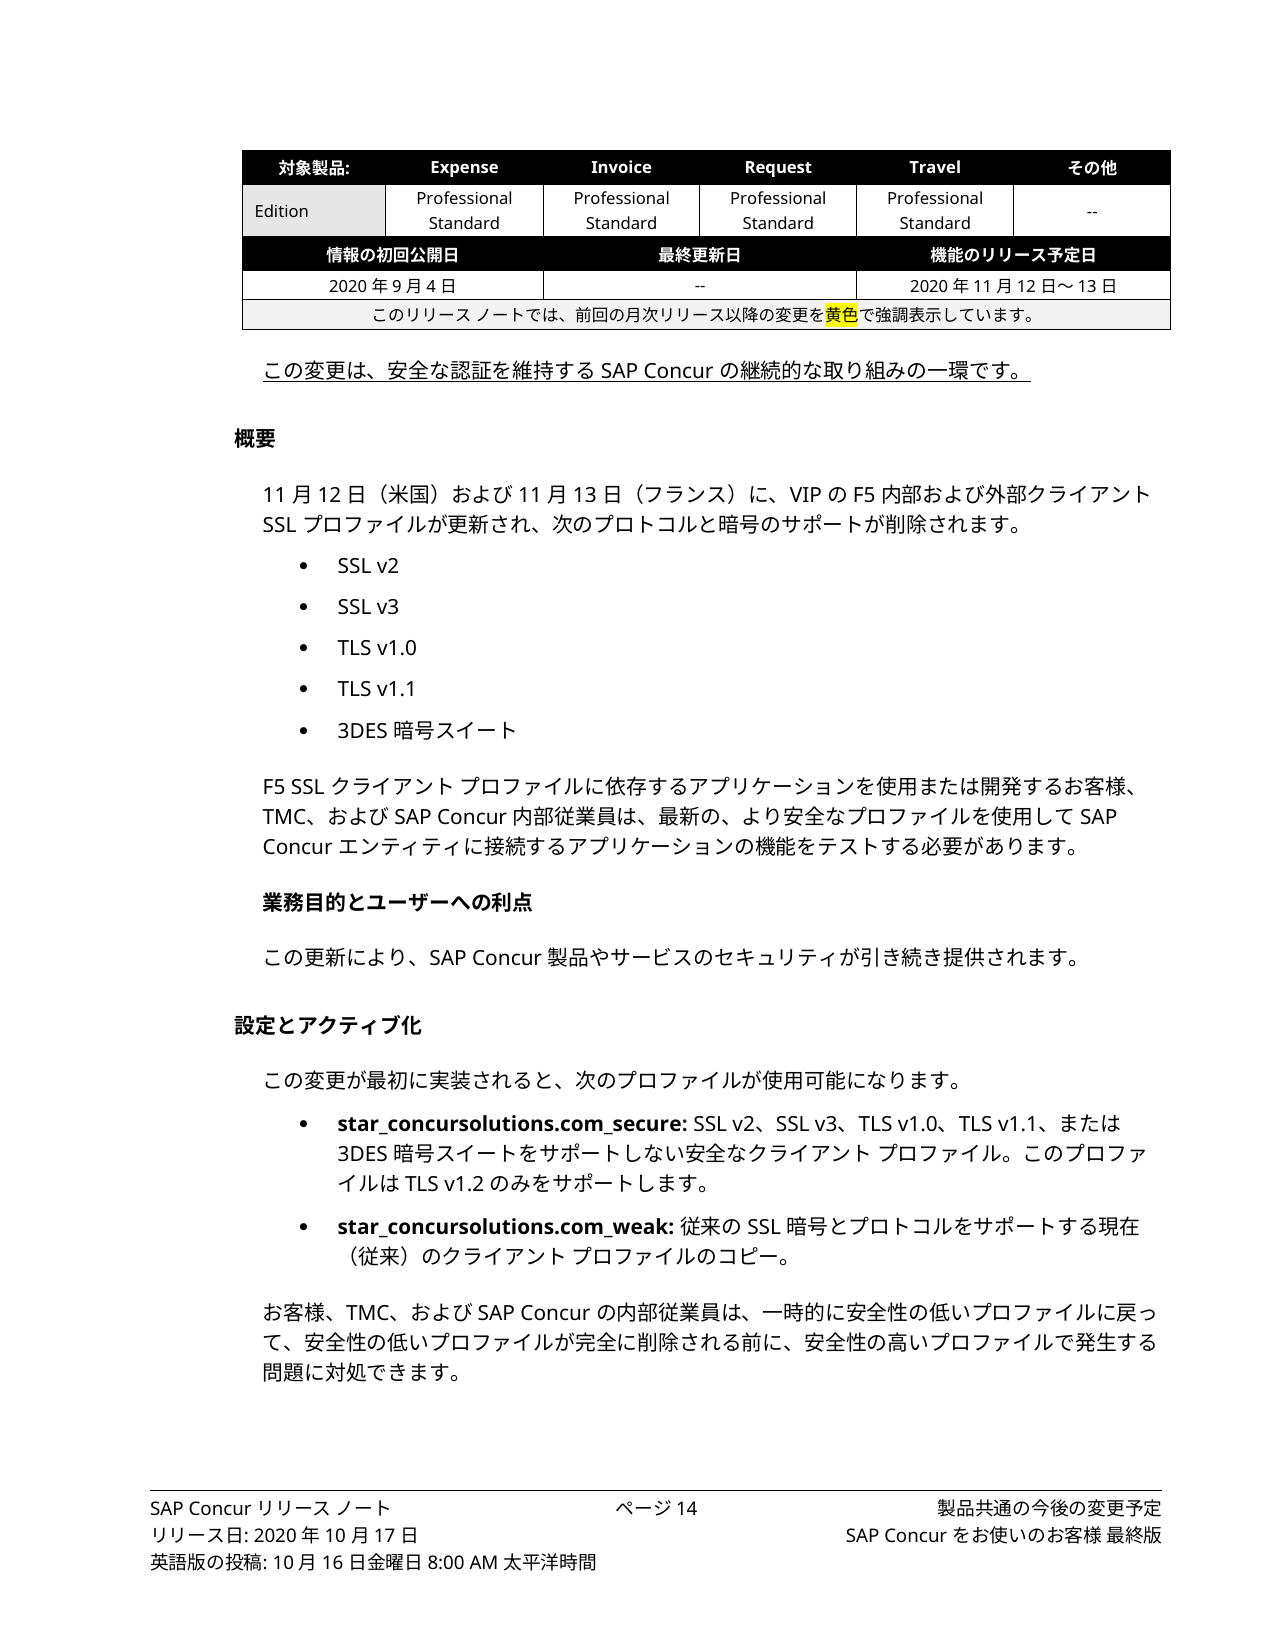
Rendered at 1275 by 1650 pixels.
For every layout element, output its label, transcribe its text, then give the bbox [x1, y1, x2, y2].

table_cell Edition [243, 185, 385, 236]
text この変更が最初に実装されると、次のプロファイルが使用可能になります。 [262, 1064, 1162, 1094]
text F5 SSL クライアント プロファイルに依存するアプリケーションを使用または開発するお客様、TMC、および SAP Concur 内部従業員は、最新の、より安全なプロファイルを使用して SAP Concur エンティティに接続するアプリケーションの機能をテストする必要があります。 [262, 770, 1162, 861]
list SSL v2 [300, 551, 1162, 579]
subtitle 設定とアクティブ化 [234, 1009, 1162, 1039]
table_cell Professional Standard [700, 185, 856, 236]
table_header Request [700, 151, 856, 184]
table_cell 情報の初回公開日 [243, 238, 543, 270]
table_cell 2020 年 9 月 4 日 [243, 271, 543, 299]
text お客様、TMC、および SAP Concur の内部従業員は、一時的に安全性の低いプロファイルに戻って、安全性の低いプロファイルが完全に削除される前に、安全性の高いプロファイルで発生する問題に対処できます。 [262, 1296, 1162, 1387]
table_cell 最終更新日 [544, 238, 856, 270]
table_cell -- [1014, 185, 1170, 236]
list star_concursolutions.com_secure: SSL v2、SSL v3、TLS v1.0、TLS v1.1、または 3DES 暗号スイートをサポートしない安全なクライアント プロファイル。このプロファイルは TLS v1.2 のみをサポートします。 [300, 1107, 1162, 1198]
table_cell Professional Standard [857, 185, 1013, 236]
text この変更は、安全な認証を維持する SAP Concur の継続的な取り組みの一環です。 [262, 355, 1162, 385]
table_cell Professional Standard [544, 185, 699, 236]
text 11 月 12 日（米国）および 11 月 13 日（フランス）に、VIP の F5 内部および外部クライアント SSL プロファイルが更新され、次のプロトコルと暗号のサポートが削除されます。 [262, 478, 1162, 538]
text この更新により、SAP Concur 製品やサービスのセキュリティが引き続き提供されます。 [262, 941, 1162, 971]
table_header Expense [386, 151, 543, 184]
table_cell -- [544, 271, 856, 299]
table_header Travel [857, 151, 1013, 184]
table_header Invoice [544, 151, 699, 184]
table_header その他 [1014, 151, 1170, 184]
list TLS v1.0 [300, 633, 1162, 661]
subtitle 業務目的とユーザーへの利点 [262, 886, 1162, 916]
table_cell 2020 年 11 月 12 日～ 13 日 [857, 271, 1170, 299]
subtitle 概要 [234, 423, 1162, 453]
list SSL v3 [300, 592, 1162, 620]
table_cell Professional Standard [386, 185, 543, 236]
list TLS v1.1 [300, 674, 1162, 702]
list 3DES 暗号スイート [300, 715, 1162, 745]
table_header 対象製品: [243, 151, 385, 184]
list star_concursolutions.com_weak: 従来の SSL 暗号とプロトコルをサポートする現在（従来）のクライアント プロファイルのコピー。 [300, 1210, 1162, 1271]
table_cell このリリース ノートでは、前回の月次リリース以降の変更を黄色で強調表示しています。 [243, 300, 1170, 329]
table_cell 機能のリリース予定日 [857, 238, 1170, 270]
